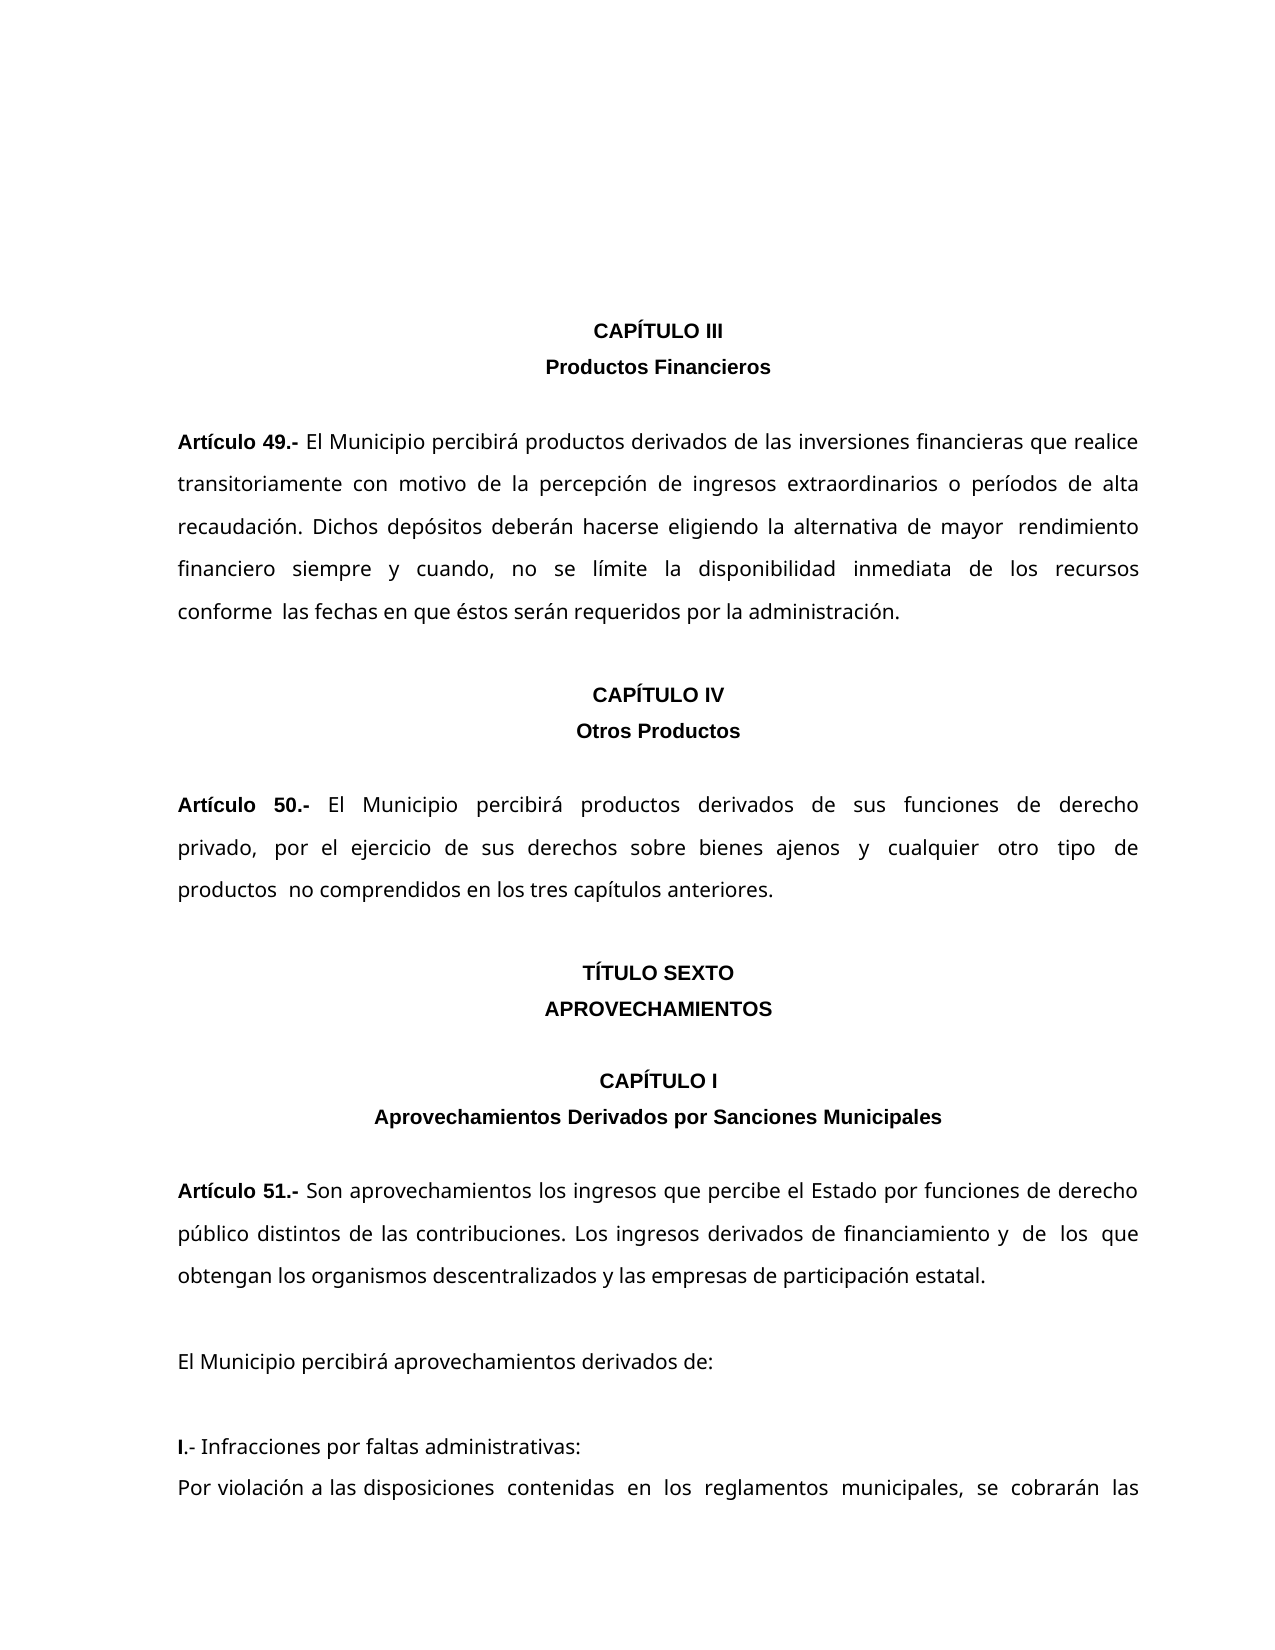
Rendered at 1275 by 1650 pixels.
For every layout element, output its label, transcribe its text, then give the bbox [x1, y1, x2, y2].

text CAPÍTULO III [508, 319, 808, 343]
text CAPÍTULO IV [508, 683, 808, 707]
text Artículo 51.- Son aprovechamientos los ingresos que percibe el Estado por funciones de derecho público distintos de las contribuciones. Los ingresos derivados de financiamiento y de los que obtengan los organismos descentralizados y las empresas de participación estatal. [177, 1176, 1139, 1290]
text Artículo 50.- El Municipio percibirá productos derivados de sus funciones de derecho privado, por el ejercicio de sus derechos sobre bienes ajenos y cualquier otro tipo de productos no comprendidos en los tres capítulos anteriores. [177, 790, 1139, 904]
text Artículo 49.- El Municipio percibirá productos derivados de las inversiones financieras que realice transitoriamente con motivo de la percepción de ingresos extraordinarios o períodos de alta recaudación. Dichos depósitos deberán hacerse eligiendo la alternativa de mayor rendimiento financiero siempre y cuando, no se límite la disponibilidad inmediata de los recursos conforme las fechas en que éstos serán requeridos por la administración. [177, 427, 1140, 626]
text I.- Infracciones por faltas administrativas: [177, 1432, 1152, 1461]
text TÍTULO SEXTO APROVECHAMIENTOS [544, 961, 773, 1021]
text Otros Productos [508, 718, 808, 742]
text Aprovechamientos Derivados por Sanciones Municipales [213, 1105, 1103, 1129]
text CAPÍTULO I [508, 1069, 808, 1093]
text El Municipio percibirá aprovechamientos derivados de: [177, 1347, 1152, 1375]
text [177, 1473, 1139, 1501]
text Productos Financieros [508, 355, 808, 379]
